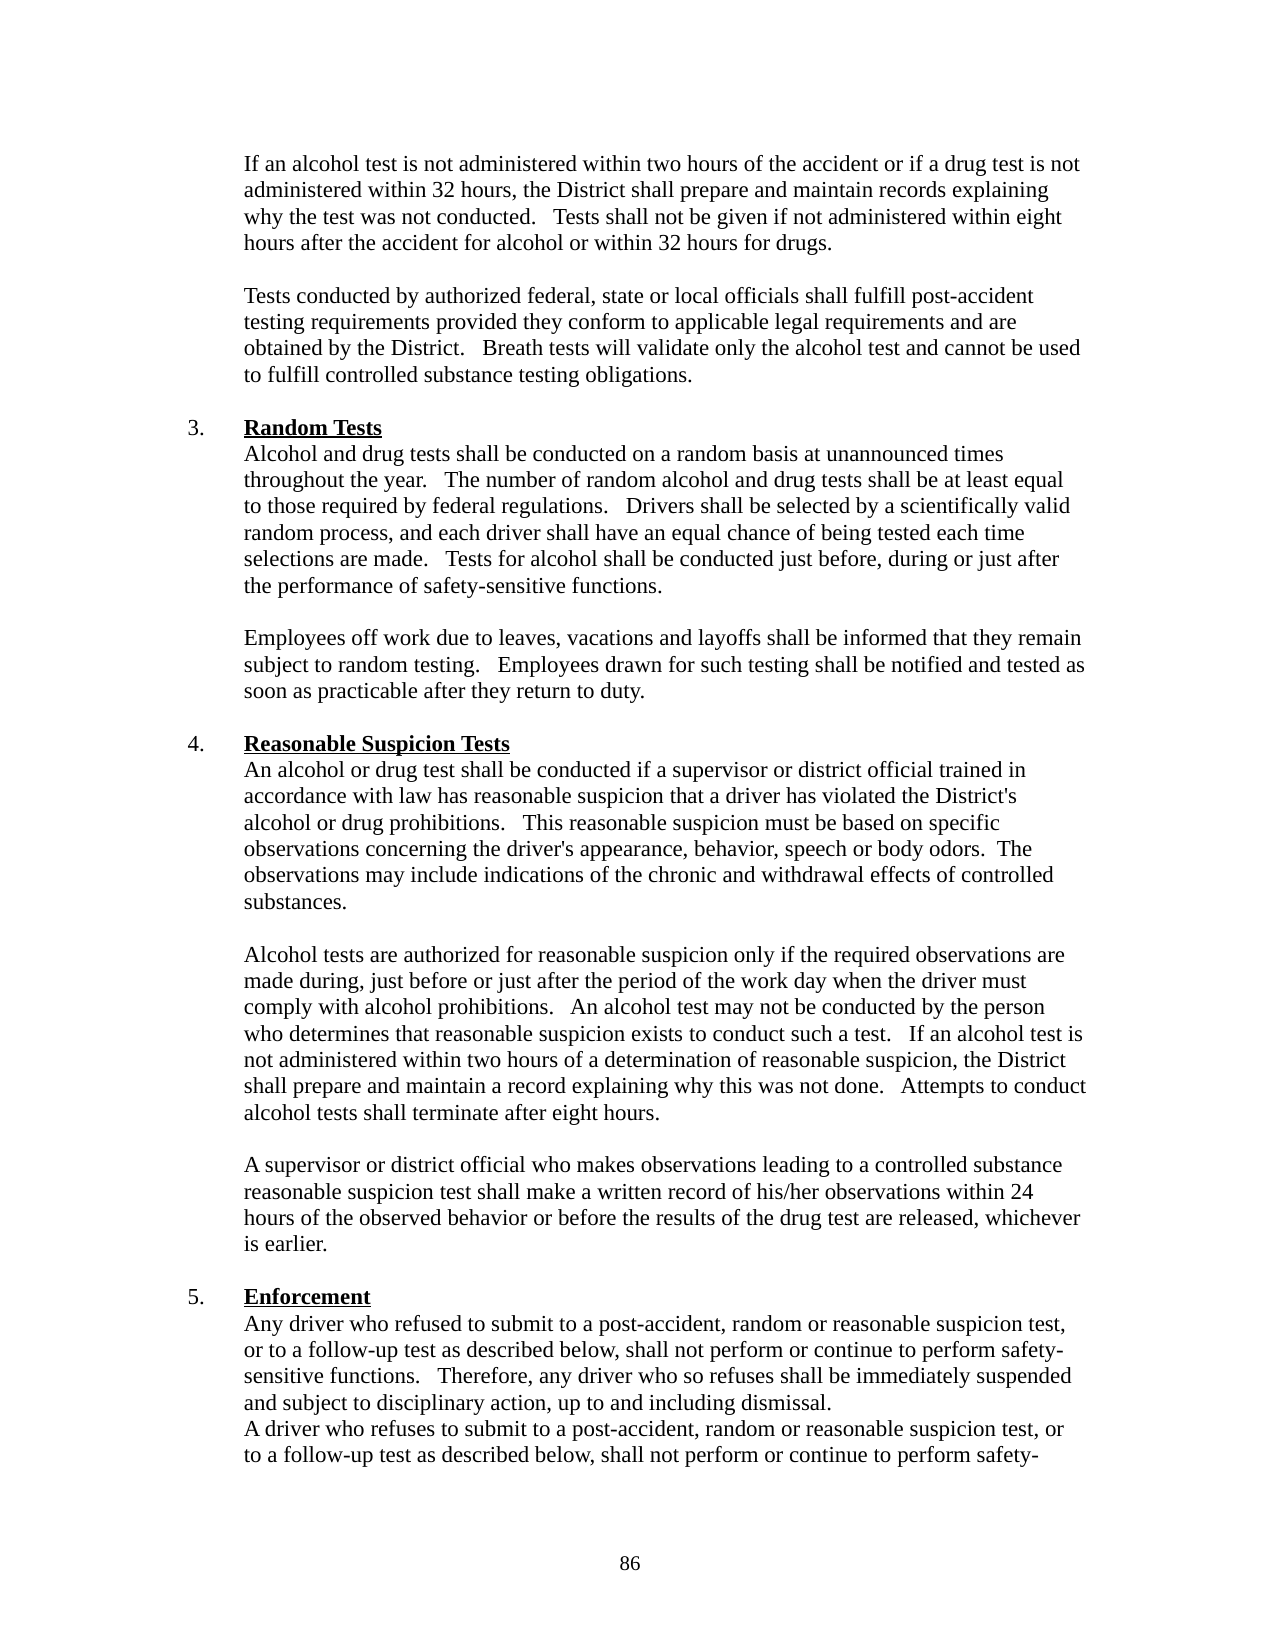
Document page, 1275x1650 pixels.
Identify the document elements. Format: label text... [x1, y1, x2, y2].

text 3. Random Tests [187, 413, 1087, 440]
text Any driver who refused to submit to a post-accident, random or reasonable suspicion test, or to a follow-up test as described below, shall not perform or continue to perform safety-sensitive functions. Therefore, any driver who so refuses shall be immediately suspended and subject to disciplinary action, up to and including dismissal. [187, 1309, 1087, 1415]
text Employees off work due to leaves, vacations and layoffs shall be informed that they remain subject to random testing. Employees drawn for such testing shall be notified and tested as soon as practicable after they return to duty. [187, 624, 1087, 703]
text If an alcohol test is not administered within two hours of the accident or if a drug test is not administered within 32 hours, the District shall prepare and maintain records explaining why the test was not conducted. Tests shall not be given if not administered within eight hours after the accident for alcohol or within 32 hours for drugs. [187, 150, 1087, 255]
text An alcohol or drug test shall be conducted if a supervisor or district official trained in accordance with law has reasonable suspicion that a driver has violated the District's alcohol or drug prohibitions. This reasonable suspicion must be based on specific observations concerning the driver's appearance, behavior, speech or body odors. The observations may include indications of the chronic and withdrawal effects of controlled substances. [187, 756, 1087, 914]
text Alcohol and drug tests shall be conducted on a random basis at unannounced times throughout the year. The number of random alcohol and drug tests shall be at least equal to those required by federal regulations. Drivers shall be selected by a scientifically valid random process, and each driver shall have an equal chance of being tested each time selections are made. Tests for alcohol shall be conducted just before, during or just after the performance of safety-sensitive functions. [187, 440, 1087, 598]
text Alcohol tests are authorized for reasonable suspicion only if the required observations are made during, just before or just after the period of the work day when the driver must comply with alcohol prohibitions. An alcohol test may not be conducted by the person who determines that reasonable suspicion exists to conduct such a test. If an alcohol test is not administered within two hours of a determination of reasonable suspicion, the District shall prepare and maintain a record explaining why this was not done. Attempts to conduct alcohol tests shall terminate after eight hours. [187, 941, 1087, 1125]
text Tests conducted by authorized federal, state or local officials shall fulfill post-accident testing requirements provided they conform to applicable legal requirements and are obtained by the District. Breath tests will validate only the alcohol test and cannot be used to fulfill controlled substance testing obligations. [187, 282, 1087, 387]
text 5. Enforcement [187, 1283, 1087, 1309]
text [187, 1415, 1087, 1468]
text A supervisor or district official who makes observations leading to a controlled substance reasonable suspicion test shall make a written record of his/her observations within 24 hours of the observed behavior or before the results of the drug test are released, whichever is earlier. [187, 1151, 1087, 1257]
text 4. Reasonable Suspicion Tests [187, 730, 1087, 756]
